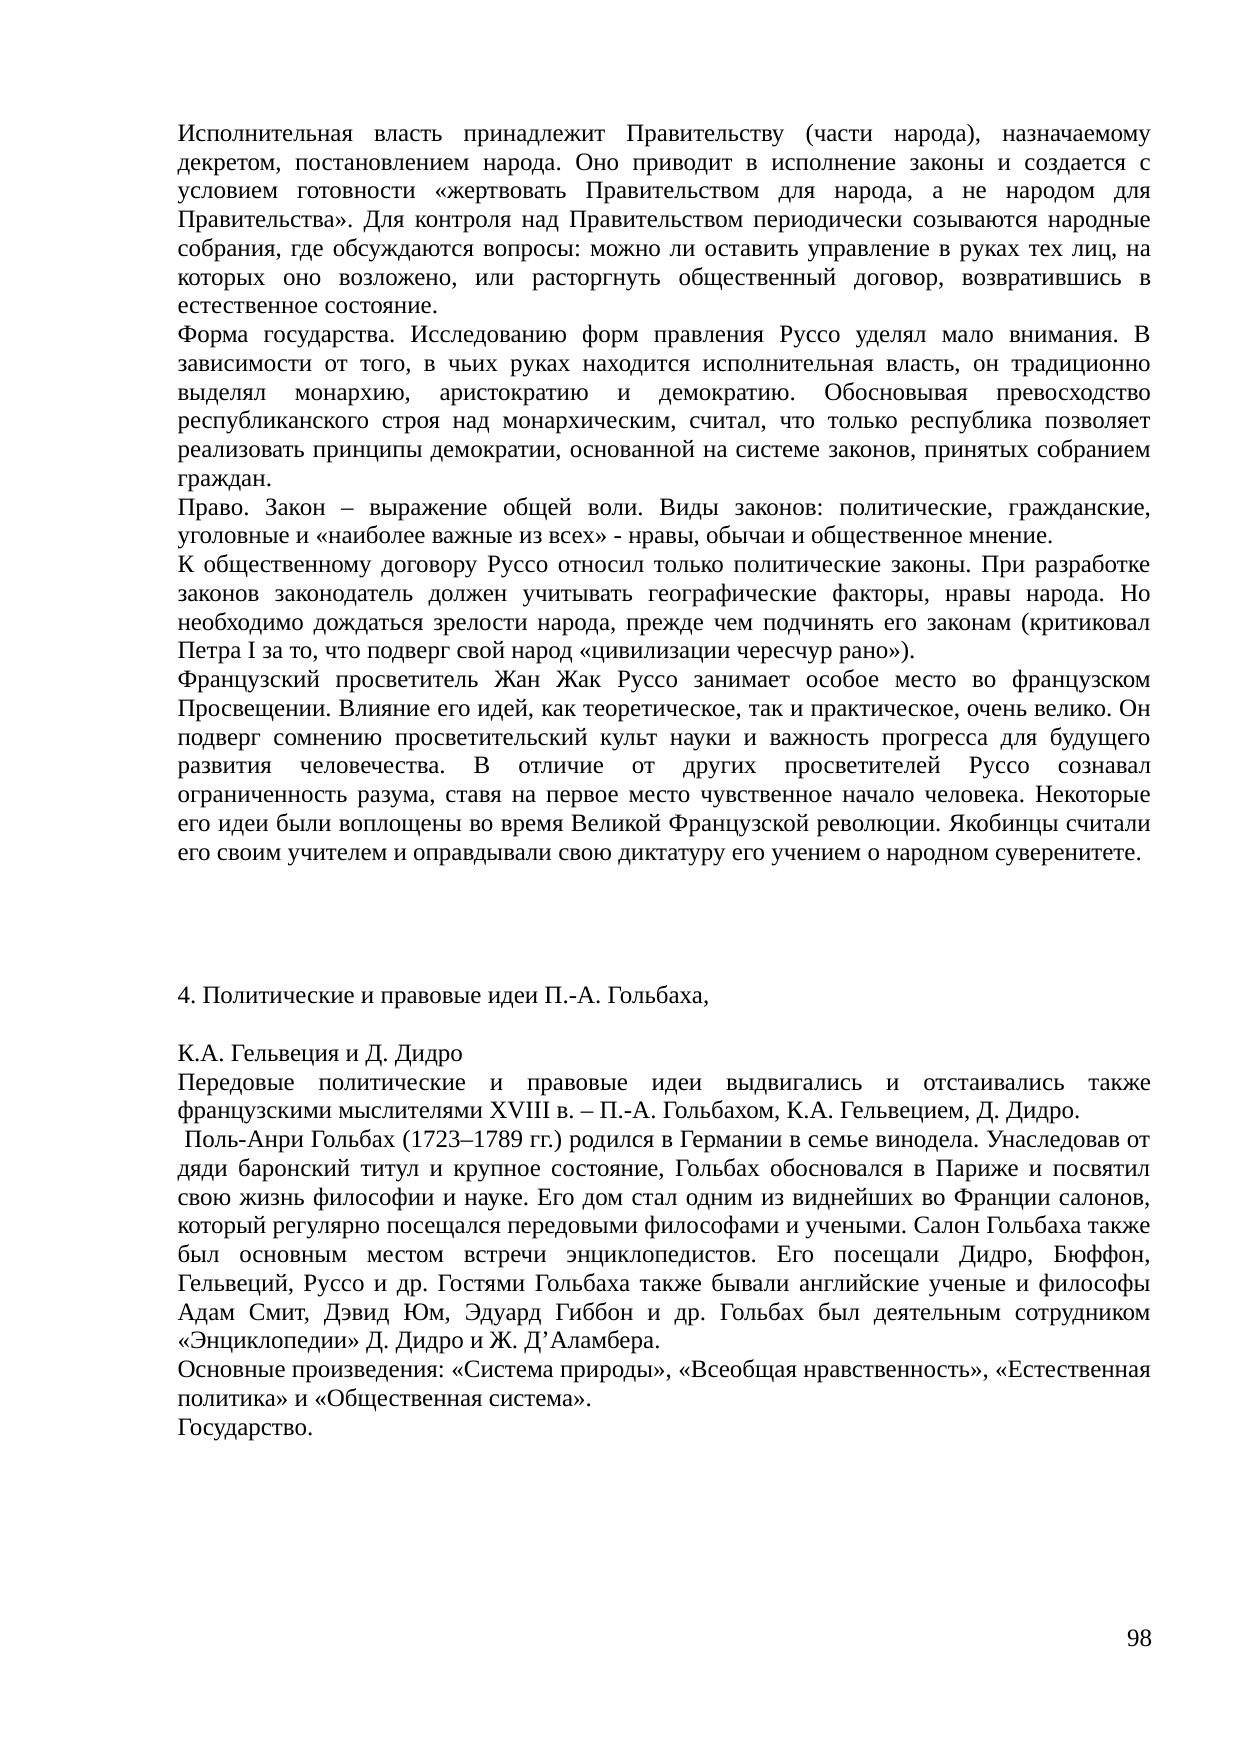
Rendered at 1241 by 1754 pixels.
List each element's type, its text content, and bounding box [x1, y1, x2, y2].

text Форма государства. Исследованию форм правления Руссо уделял мало внимания. В зависимости от того, в чьих руках находится исполнительная власть, он традиционно выделял монархию, аристократию и демократию. Обосновывая превосходство республиканского строя над монархическим, считал, что только республика позволяет реализовать принципы демократии, основанной на системе законов, принятых собранием граждан. [177, 319, 1152, 492]
text Государство. [177, 1412, 1152, 1441]
text Исполнительная власть принадлежит Правительству (части народа), назначаемому декретом, постановлением народа. Оно приводит в исполнение законы и создается с условием готовности «жертвовать Правительством для народа, а не народом для Правительства». Для контроля над Правительством периодически созываются народные собрания, где обсуждаются вопросы: можно ли оставить управление в руках тех лиц, на которых оно возложено, или расторгнуть общественный договор, возвратившись в естественное состояние. [177, 118, 1152, 319]
text Основные произведения: «Система природы», «Всеобщая нравственность», «Естественная политика» и «Общественная система». [177, 1354, 1152, 1412]
text Французский просветитель Жан Жак Руссо занимает особое место во французском Просвещении. Влияние его идей, как теоретическое, так и практическое, очень велико. Он подверг сомнению просветительский культ науки и важность прогресса для будущего развития человечества. В отличие от других просветителей Руссо сознавал ограниченность разума, ставя на первое место чувственное начало человека. Некоторые его идеи были воплощены во время Великой Французской революции. Якобинцы считали его своим учителем и оправдывали свою диктатуру его учением о народном суверенитете. [177, 664, 1152, 866]
text К общественному договору Руссо относил только политические законы. При разработке законов законодатель должен учитывать географические факторы, нравы народа. Но необходимо дождаться зрелости народа, прежде чем подчинять его законам (критиковал Петра I за то, что подверг свой народ «цивилизации чересчур рано»). [177, 549, 1152, 664]
text 4. Политические и правовые идеи П.-А. Гольбаха, [177, 981, 1152, 1009]
text К.А. Гельвеция и Д. Дидро [177, 1038, 1152, 1067]
text Право. Закон – выражение общей воли. Виды законов: политические, гражданские, уголовные и «наиболее важные из всех» - нравы, обычаи и общественное мнение. [177, 492, 1152, 549]
text Поль-Анри Гольбах (1723–1789 гг.) родился в Германии в семье винодела. Унаследовав от дяди баронский титул и крупное состояние, Гольбах обосновался в Париже и посвятил свою жизнь философии и науке. Его дом стал одним из виднейших во Франции салонов, который регулярно посещался передовыми философами и учеными. Салон Гольбаха также был основным местом встречи энциклопедистов. Его посещали Дидро, Бюффон, Гельвеций, Руссо и др. Гостями Гольбаха также бывали английские ученые и философы Адам Смит, Дэвид Юм, Эдуард Гиббон и др. Гольбах был деятельным сотрудником «Энциклопедии» Д. Дидро и Ж. Д’Аламбера. [177, 1124, 1152, 1354]
text Передовые политические и правовые идеи выдвигались и отстаивались также французскими мыслителями XVIII в. – П.-А. Гольбахом, К.А. Гельвецием, Д. Дидро. [177, 1067, 1152, 1124]
